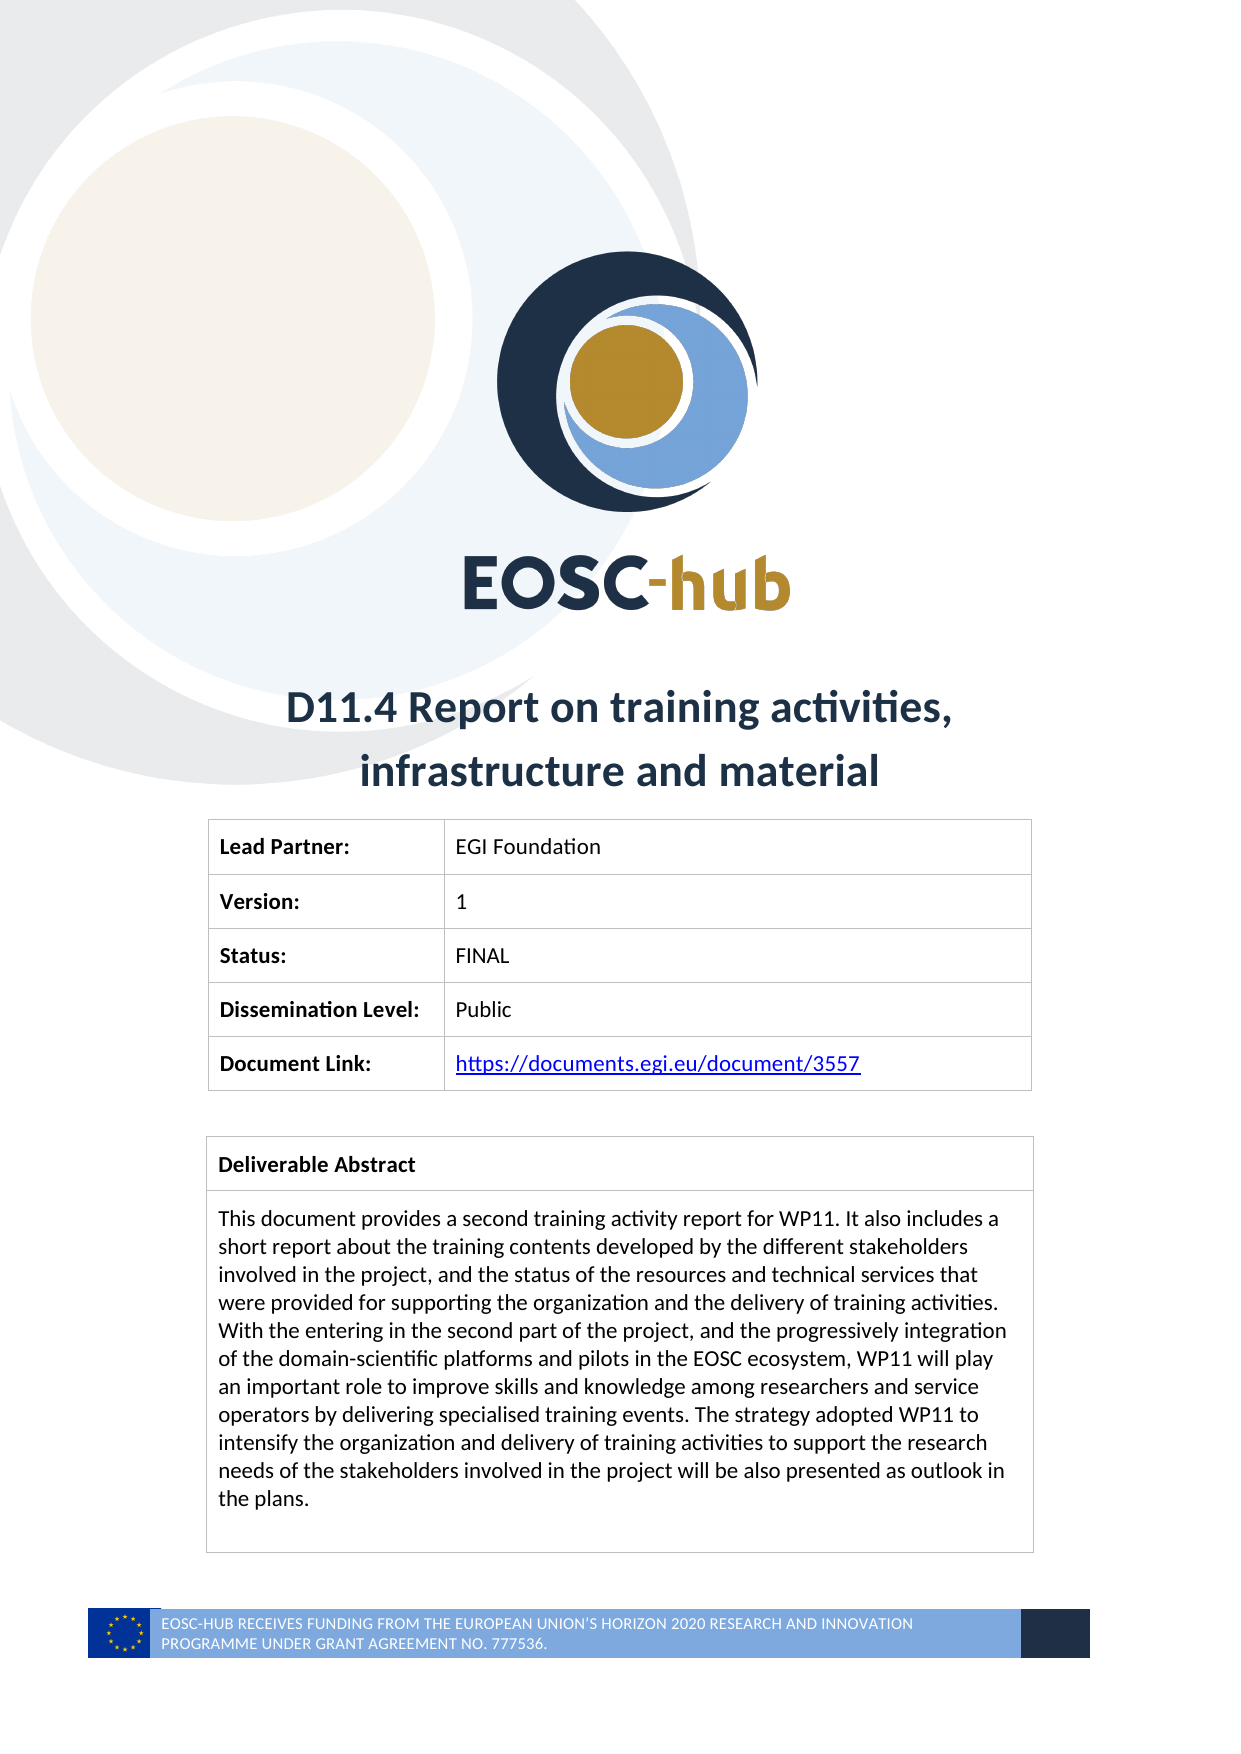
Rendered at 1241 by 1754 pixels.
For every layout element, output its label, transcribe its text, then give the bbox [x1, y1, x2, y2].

table_header Lead Partner: [209, 820, 444, 873]
table_cell Dissemination Level: [209, 983, 444, 1036]
title D11.4 Report on training activities, infrastructure and material [150, 678, 1090, 798]
table_header Deliverable Abstract [207, 1137, 1033, 1190]
table_header EGI Foundation [445, 820, 1031, 873]
table_cell https://documents.egi.eu/document/3557 [445, 1037, 1031, 1090]
table_cell This document provides a second training activity report for WP11. It also includes a short report about the training contents developed by the different stakeholders involved in the project, and the status of the resources and technical services that were provided for supporting the organization and the delivery of training activities. With the entering in the second part of the project, and the progressively integration of the domain-scientific platforms and pilots in the EOSC ecosystem, WP11 will play an important role to improve skills and knowledge among researchers and service operators by delivering specialised training events. The strategy adopted WP11 to intensify the organization and delivery of training activities to support the research needs of the stakeholders involved in the project will be also presented as outlook in the plans. [207, 1191, 1033, 1552]
table_cell Status: [209, 929, 444, 982]
table_cell Version: [209, 875, 444, 927]
table_cell 1 [445, 875, 1031, 927]
picture [88, 1608, 162, 1658]
table_cell Document Link: [209, 1037, 444, 1090]
table_cell Public [445, 983, 1031, 1036]
table_cell FINAL [445, 929, 1031, 982]
picture [0, 0, 1090, 825]
